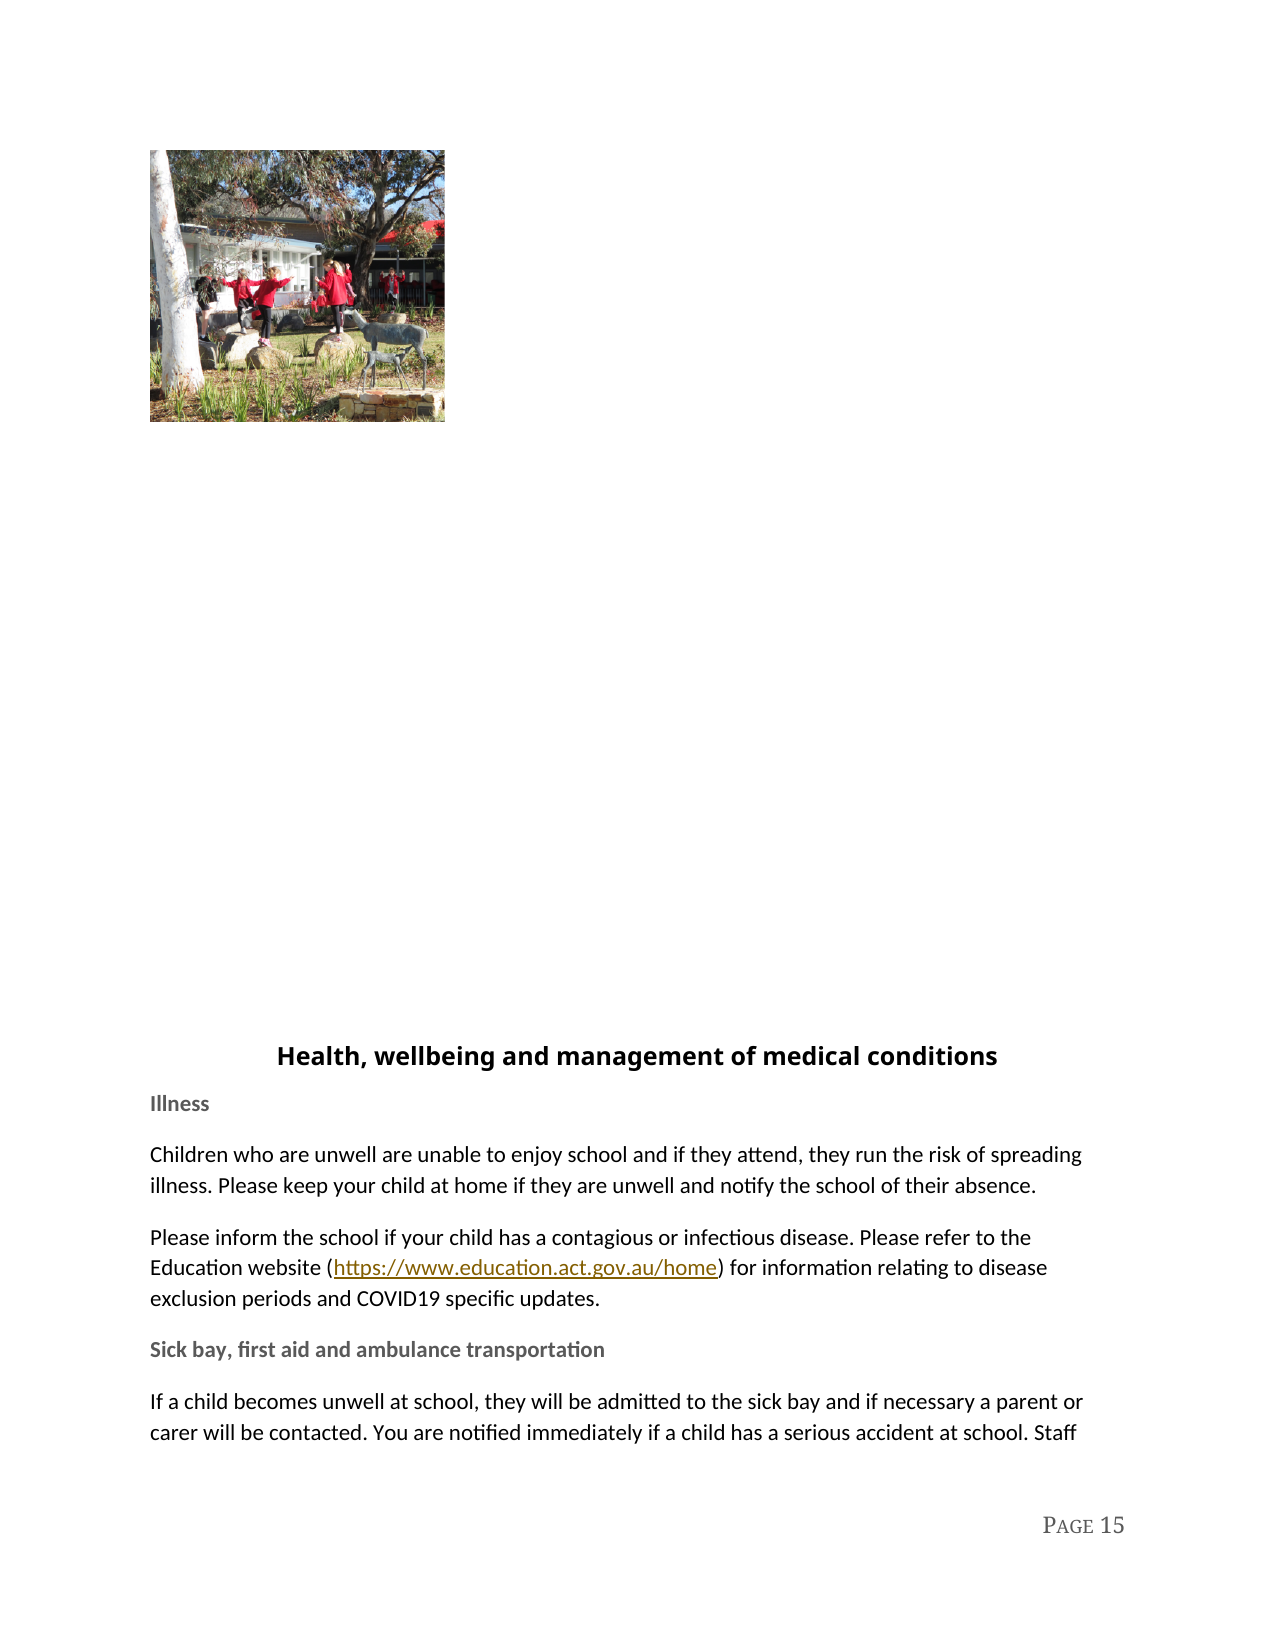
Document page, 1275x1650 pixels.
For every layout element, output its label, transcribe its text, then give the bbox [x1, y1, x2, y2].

text Sick bay, first aid and ambulance transportation [150, 1336, 1125, 1364]
picture [150, 150, 445, 422]
subtitle Health, wellbeing and management of medical conditions [150, 1039, 1125, 1073]
text Children who are unwell are unable to enjoy school and if they attend, they run the risk of spreading illness. Please keep your child at home if they are unwell and notify the school of their absence. [150, 1140, 1125, 1199]
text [150, 1387, 1125, 1446]
text Illness [150, 1089, 1125, 1117]
text Please inform the school if your child has a contagious or infectious disease. Please refer to the Education website (https://www.education.act.gov.au/home) for information relating to disease exclusion periods and COVID19 specific updates. [150, 1223, 1125, 1312]
